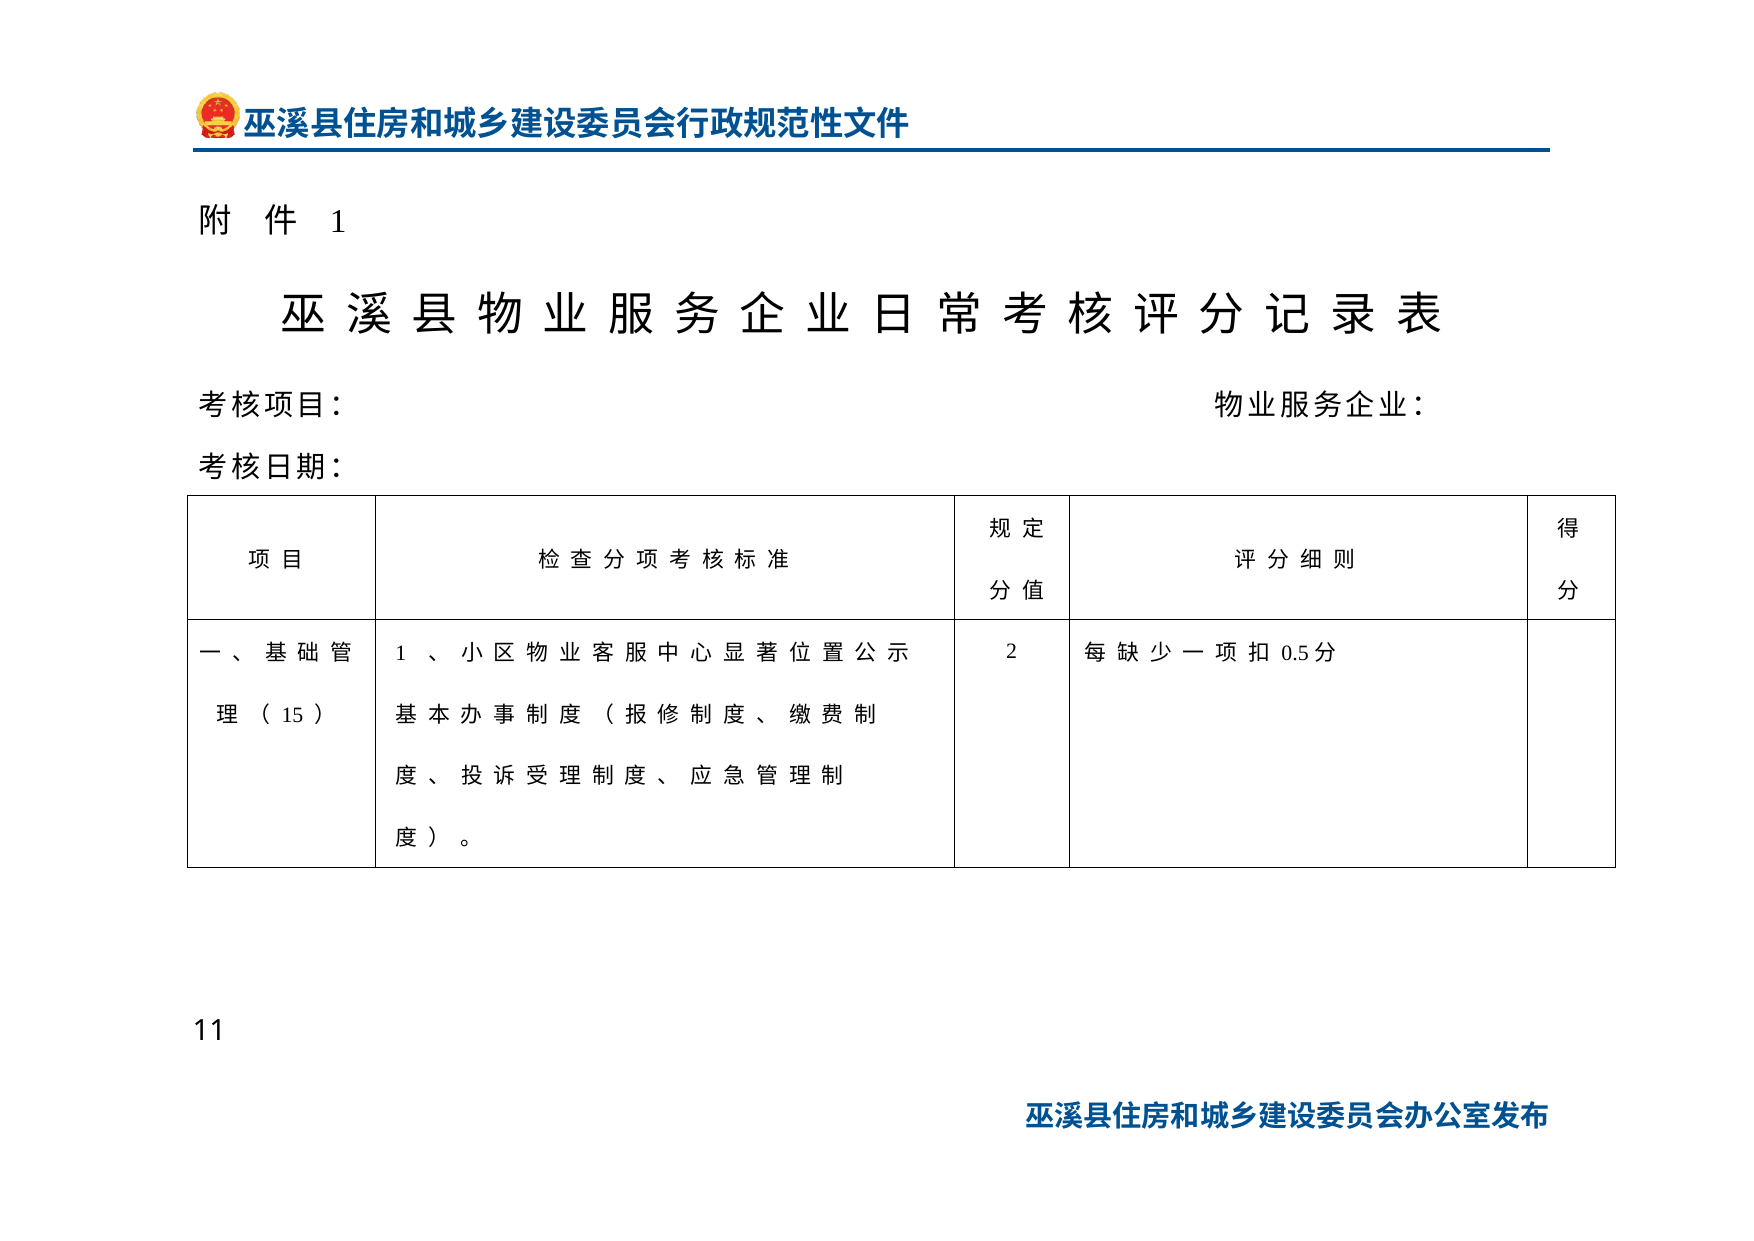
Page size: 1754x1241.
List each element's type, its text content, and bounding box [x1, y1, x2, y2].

table_header 规定分值 [955, 496, 1069, 619]
table_cell 每缺少一项扣0.5分 [1070, 620, 1527, 867]
text 巫溪县物业服务企业日常考核评分记录表 [198, 249, 1544, 372]
table_header 项目 [188, 496, 375, 619]
table_cell [1528, 620, 1615, 867]
table_cell 2 [955, 620, 1069, 867]
table_header 评分细则 [1070, 496, 1527, 619]
table_header 得 分 [1528, 496, 1615, 619]
text 附件1 [198, 187, 1544, 249]
text 考核项目： 物业服务企业： 考核日期： [198, 372, 1544, 495]
table_cell 一、基础管理（15） [188, 620, 375, 867]
table_cell 1、小区物业客服中心显著位置公示基本办事制度（报修制度、缴费制度、投诉受理制度、应急管理制度）。 [376, 620, 954, 867]
picture [192, 90, 244, 142]
table_header 检查分项考核标准 [376, 496, 954, 619]
